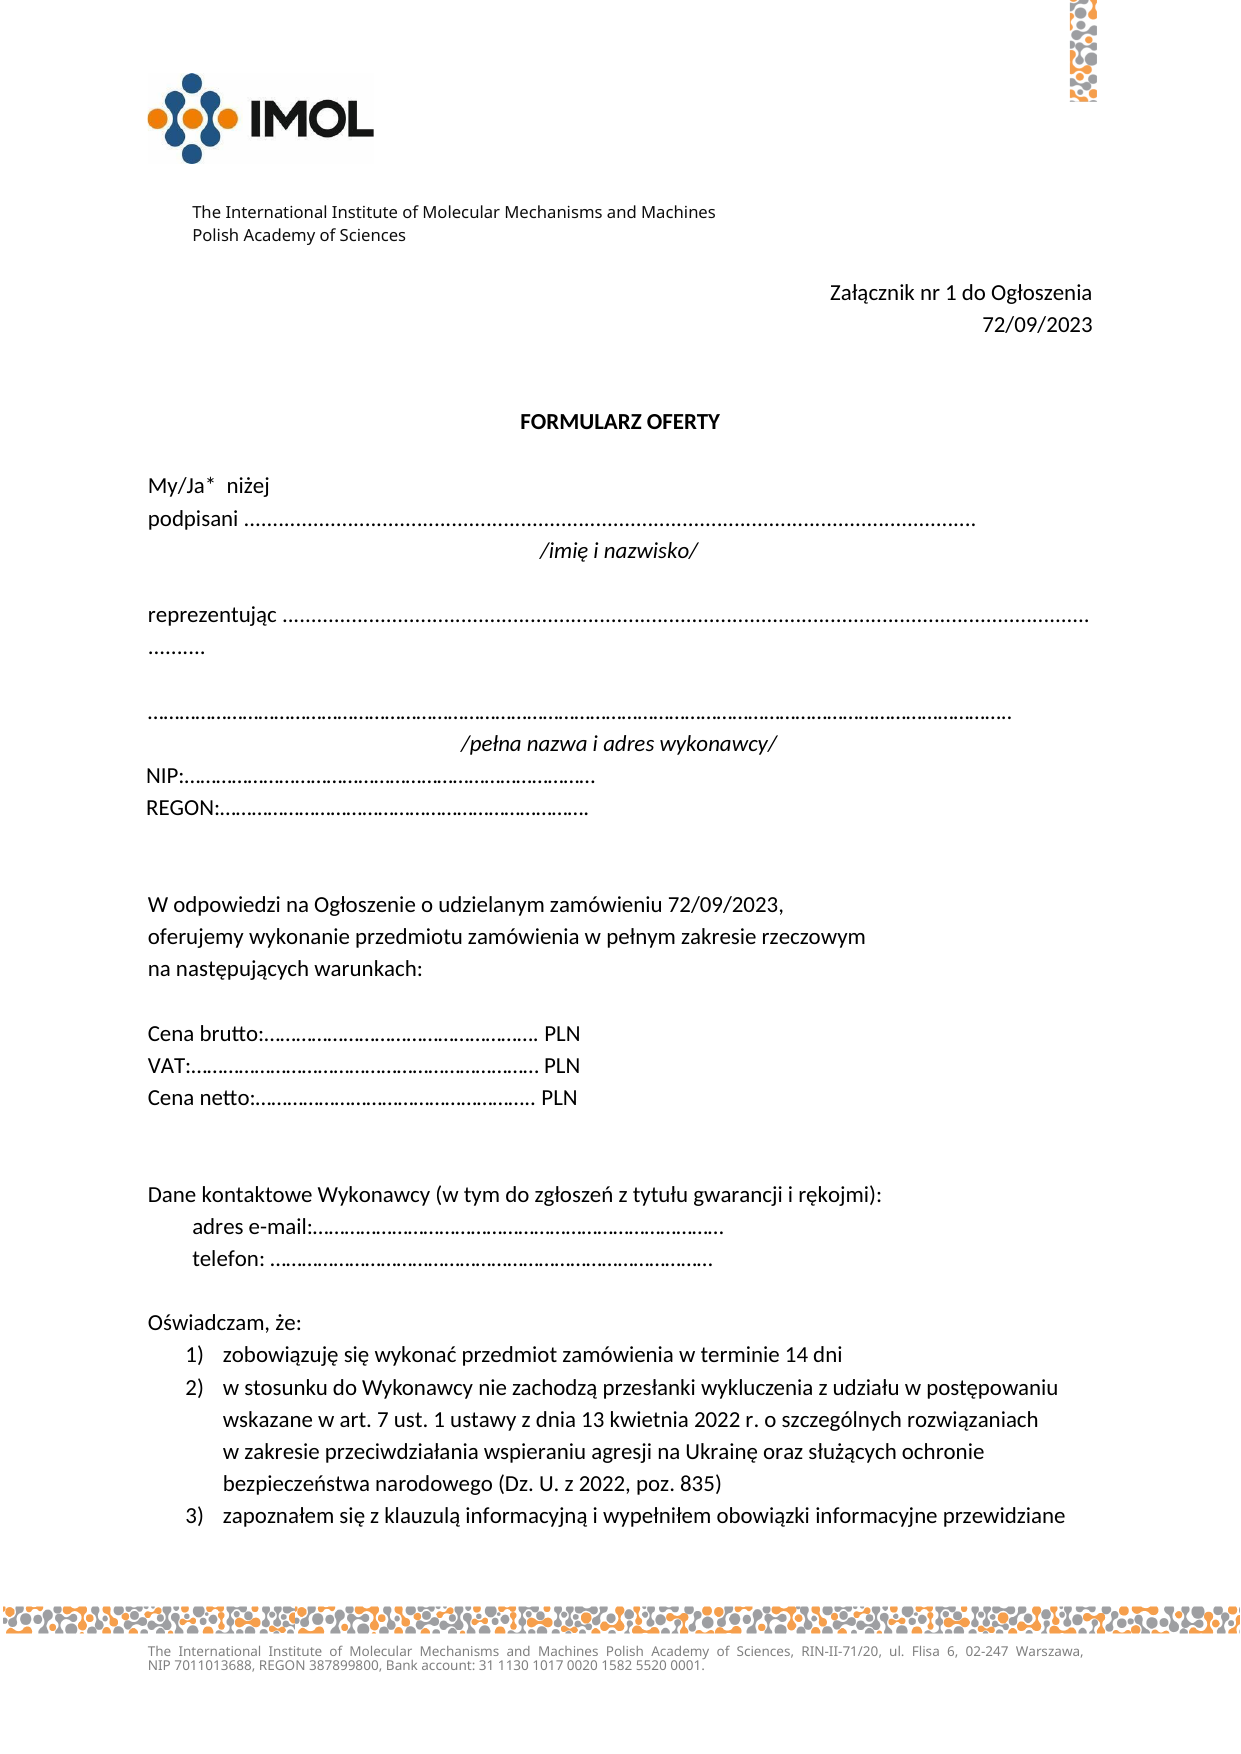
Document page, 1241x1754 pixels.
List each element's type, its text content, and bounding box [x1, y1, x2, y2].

text Cena brutto:……………………………………………. PLN [148, 1019, 1093, 1047]
text na następujących warunkach: [148, 954, 1093, 982]
text NIP:…………………………………………………………………… [146, 761, 1093, 789]
picture [1070, 0, 1097, 101]
text W odpowiedzi na Ogłoszenie o udzielanym zamówieniu 72/09/2023, [148, 890, 1093, 918]
text Oświadczam, że: [148, 1308, 1093, 1336]
text reprezentując ...................................................................................................................................................... [148, 600, 1093, 661]
text Cena netto:…………………………………………….. PLN [148, 1083, 1093, 1111]
text telefon: ………………………………………………………………………… [192, 1244, 1093, 1272]
text oferujemy wykonanie przedmiotu zamówienia w pełnym zakresie rzeczowym [148, 922, 1093, 950]
text REGON:……………………………………………………………. [146, 793, 1093, 821]
text /pełna nazwa i adres wykonawcy/ [148, 729, 1093, 757]
text Załącznik nr 1 do Ogłoszenia [148, 278, 1093, 306]
text Dane kontaktowe Wykonawcy (w tym do zgłoszeń z tytułu gwarancji i rękojmi): [148, 1180, 1093, 1208]
list zobowiązuję się wykonać przedmiot zamówienia w terminie 14 dni [185, 1341, 1093, 1369]
text /imię i nazwisko/ [148, 536, 1093, 564]
text 72/09/2023 [148, 311, 1093, 339]
picture [3, 1605, 1240, 1634]
text VAT:………………………………………………………… PLN [148, 1051, 1093, 1079]
text ……………………………………………………………………………………………………………………………………………….. [148, 697, 1093, 725]
text FORMULARZ OFERTY [148, 407, 1093, 435]
text adres e-mail:…………………………………………………………………… [192, 1212, 1093, 1240]
text My/Ja* niżej podpisani ............................................................................................................................... [148, 472, 1093, 532]
picture [147, 73, 374, 164]
list w stosunku do Wykonawcy nie zachodzą przesłanki wykluczenia z udziału w postępowaniu wskazane w art. 7 ust. 1 ustawy z dnia 13 kwietnia 2022 r. o szczególnych rozwiązaniach w zakresie przeciwdziałania wspieraniu agresji na Ukrainę oraz służących ochronie bezpieczeństwa narodowego (Dz. U. z 2022, poz. 835) [185, 1373, 1093, 1497]
